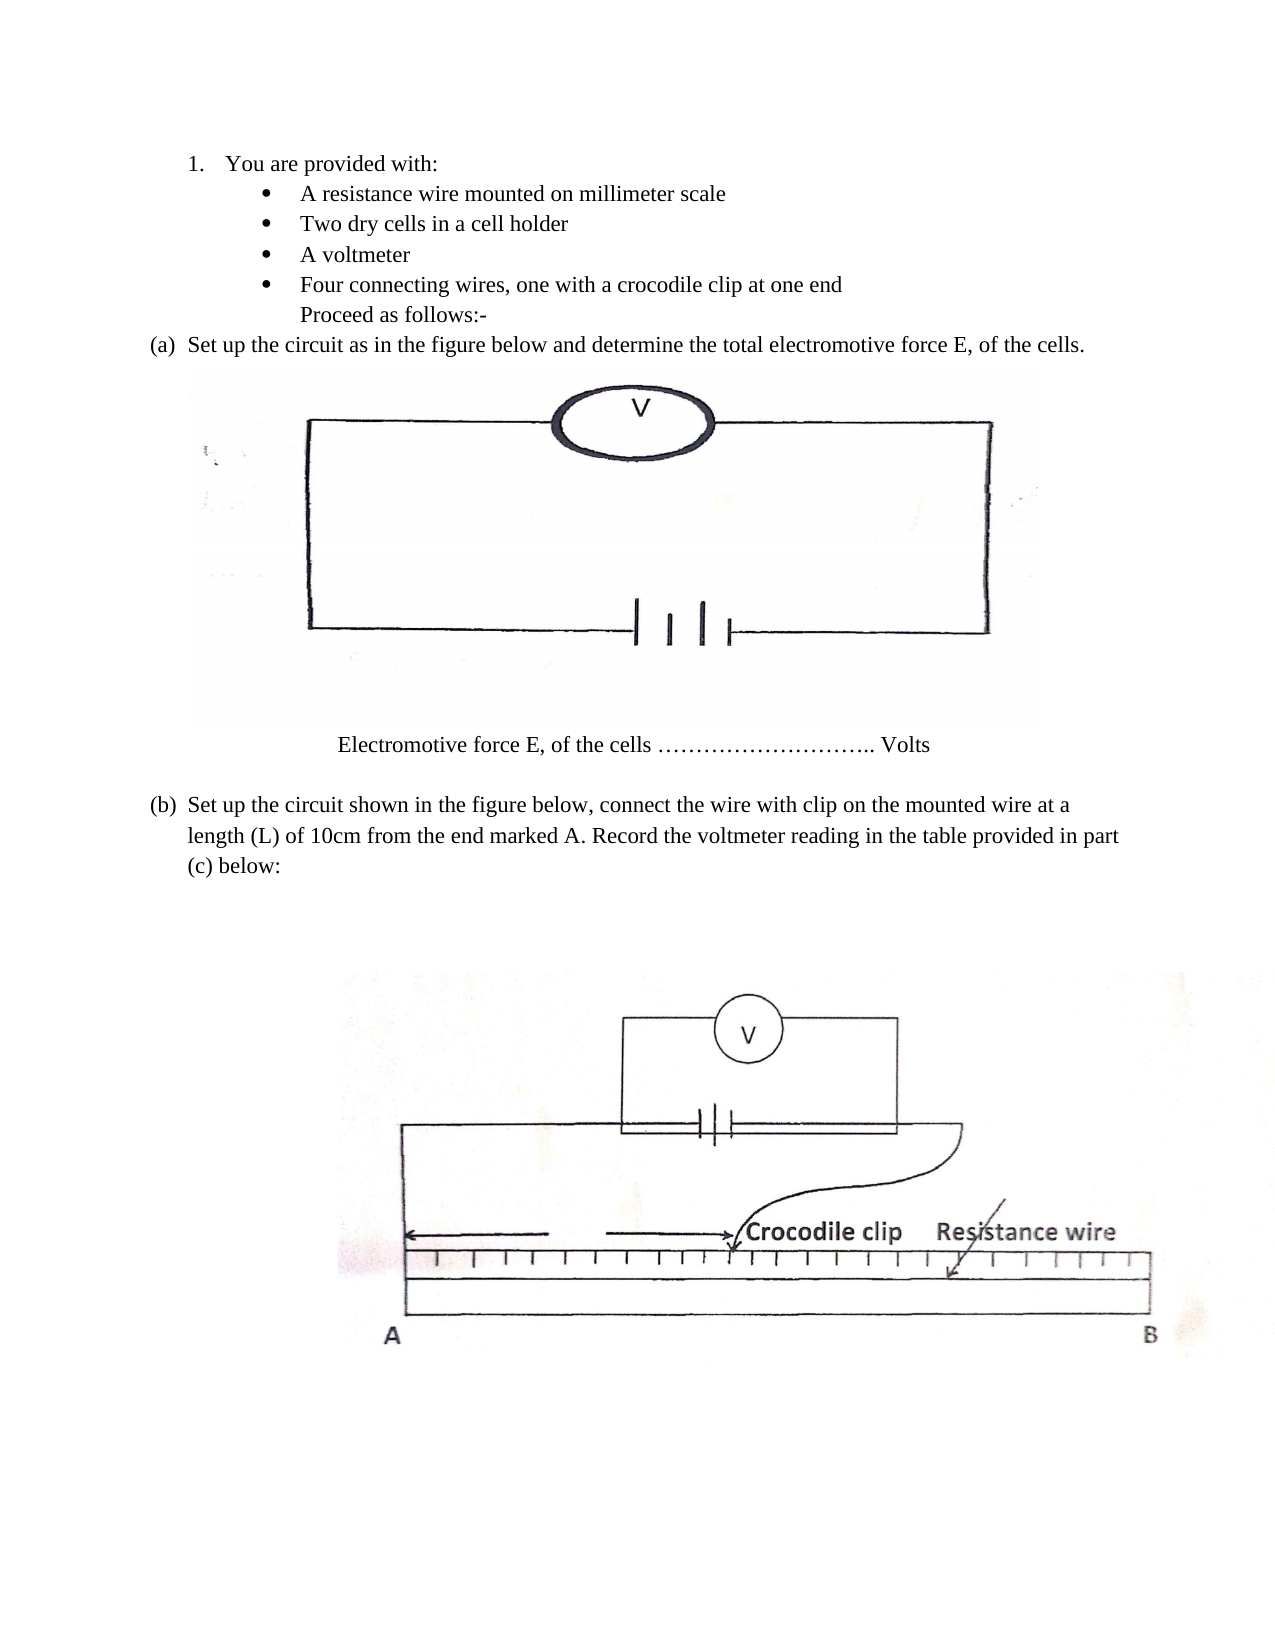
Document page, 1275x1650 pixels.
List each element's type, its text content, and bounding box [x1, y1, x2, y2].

list You are provided with: [187, 150, 1125, 176]
list Set up the circuit shown in the figure below, connect the wire with clip on the mounted wire at a length (L) of 10cm from the end marked A. Record the voltmeter reading in the table provided in part (c) below: [150, 792, 1125, 878]
list Two dry cells in a cell holder [262, 210, 1125, 237]
list A voltmeter [262, 241, 1125, 267]
picture [187, 361, 1040, 727]
list Four connecting wires, one with a crocodile clip at one end [262, 271, 1125, 297]
list Proceed as follows:- [300, 301, 1125, 327]
list A resistance wire mounted on millimeter scale [262, 180, 1125, 207]
list Electromotive force E, of the cells ……………………….. Volts [337, 731, 1125, 757]
picture [337, 972, 1275, 1364]
